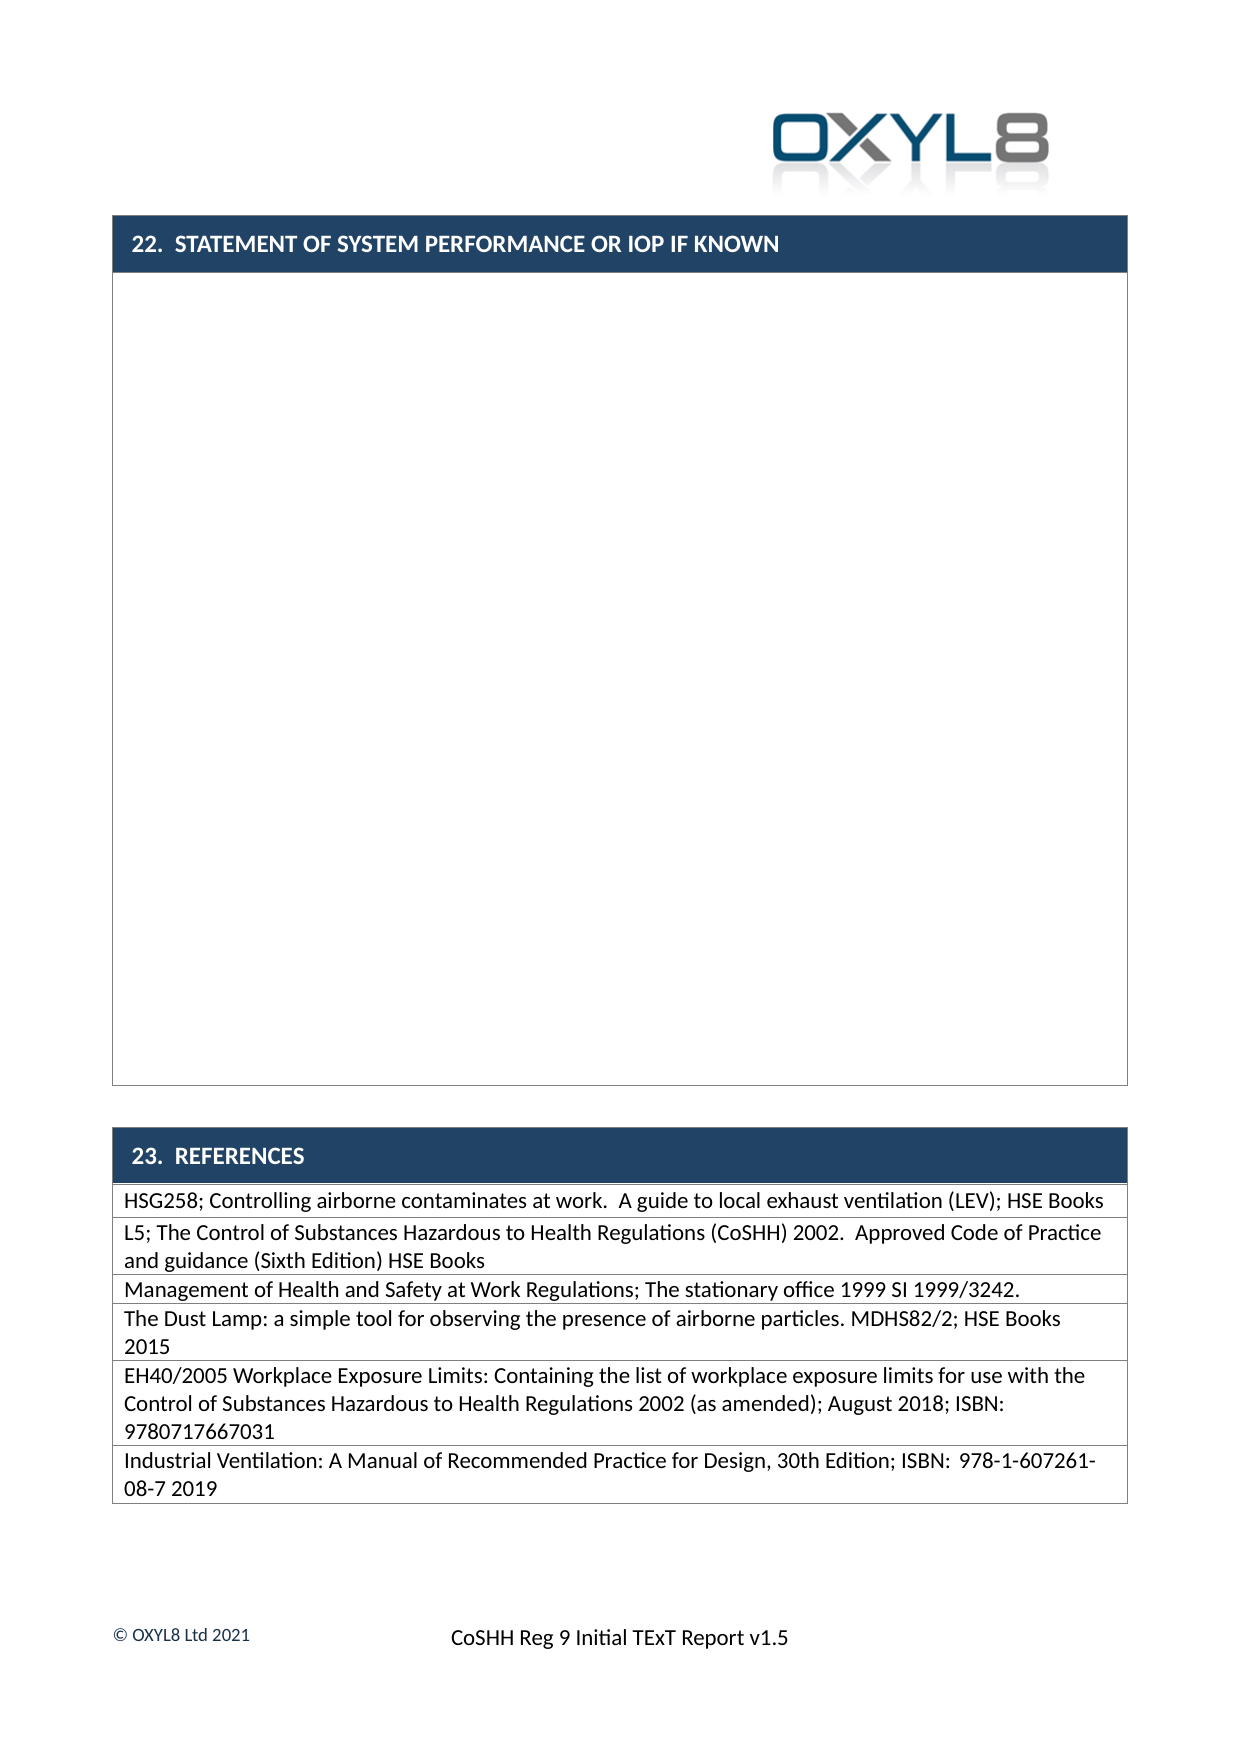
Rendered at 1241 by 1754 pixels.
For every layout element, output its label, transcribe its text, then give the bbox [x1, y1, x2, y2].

table_cell The Dust Lamp: a simple tool for observing the presence of airborne particles. MDHS82/2; HSE Books 2015 [113, 1304, 1127, 1360]
table_cell L5; The Control of Substances Hazardous to Health Regulations (CoSHH) 2002. Approved Code of Practice and guidance (Sixth Edition) HSE Books [113, 1218, 1127, 1274]
table_header 23. REFERENCES [113, 1128, 1127, 1183]
table_cell EH40/2005 Workplace Exposure Limits: Containing the list of workplace exposure limits for use with the Control of Substances Hazardous to Health Regulations 2002 (as amended); August 2018; ISBN: 9780717667031 [113, 1361, 1127, 1445]
table_cell Management of Health and Safety at Work Regulations; The stationary office 1999 SI 1999/3242. [113, 1275, 1127, 1303]
table_cell Industrial Ventilation: A Manual of Recommended Practice for Design, 30th Edition; ISBN: 978-1-607261-08-7 2019 [113, 1446, 1127, 1502]
table_cell [113, 273, 1127, 1085]
picture [715, 70, 1109, 215]
table_cell 22. STATEMENT OF SYSTEM PERFORMANCE OR ioP IF KNOWN [113, 216, 1127, 272]
table_cell HSG258; Controlling airborne contaminates at work. A guide to local exhaust ventilation (LEV); HSE Books [113, 1185, 1127, 1217]
